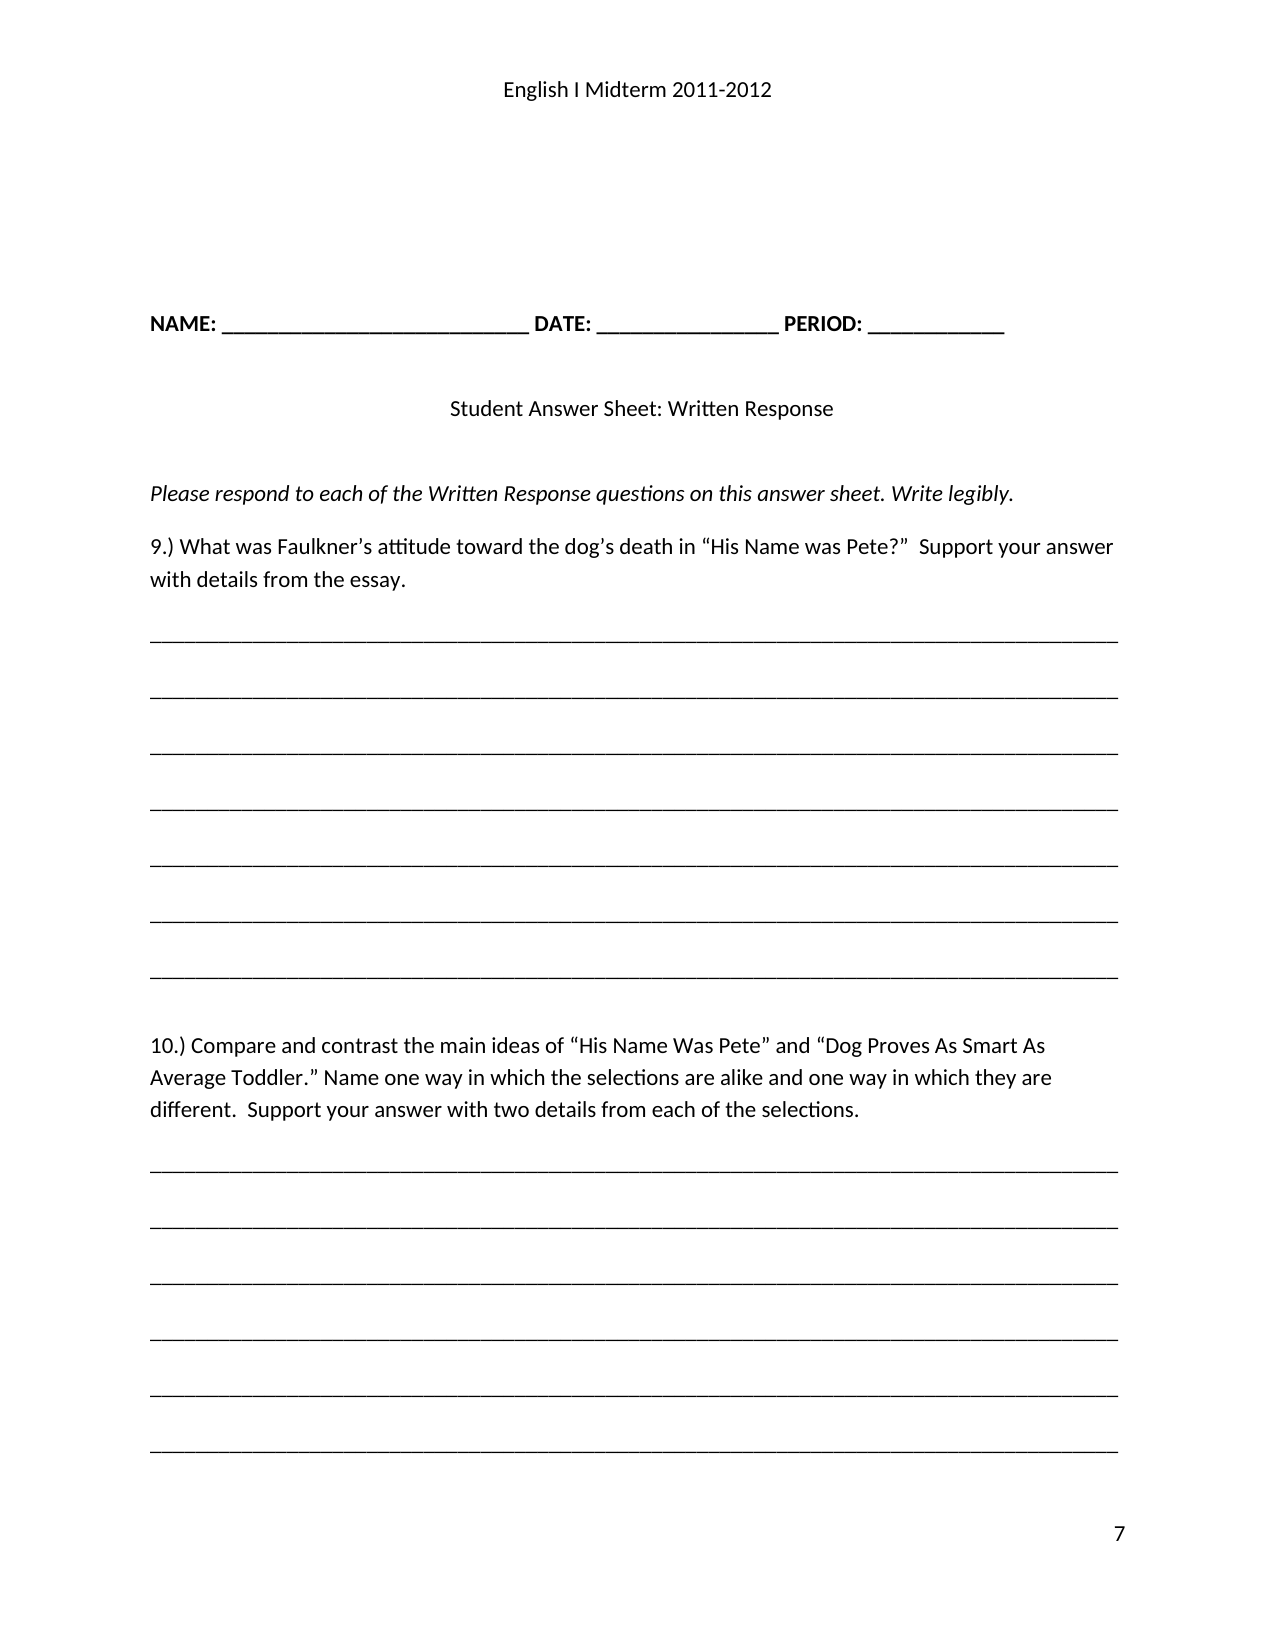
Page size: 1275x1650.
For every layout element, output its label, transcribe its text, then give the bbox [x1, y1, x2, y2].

list Student Answer Sheet: Written Response [375, 394, 1125, 422]
text 9.) What was Faulkner’s attitude toward the dog’s death in “His Name was Pete?” Support your answer with details from the essay. [150, 532, 1125, 593]
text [150, 1148, 1125, 1456]
text 10.) Compare and contrast the main ideas of “His Name Was Pete” and “Dog Proves As Smart As Average Toddler.” Name one way in which the selections are alike and one way in which they are different. Support your answer with two details from each of the selections. [150, 1031, 1125, 1123]
text NAME: ___________________________ DATE: ________________ PERIOD: ____________ [150, 309, 1125, 337]
text ___________________________________________________________________________________________________________________________________________________________________________________________________________________________________________________________________________________________________________________________________________________________________________________________________________________________________________________________________________________________________________________________________________________________________________________________________________________ [150, 618, 1125, 982]
text Please respond to each of the Written Response questions on this answer sheet. Write legibly. [150, 479, 1125, 507]
